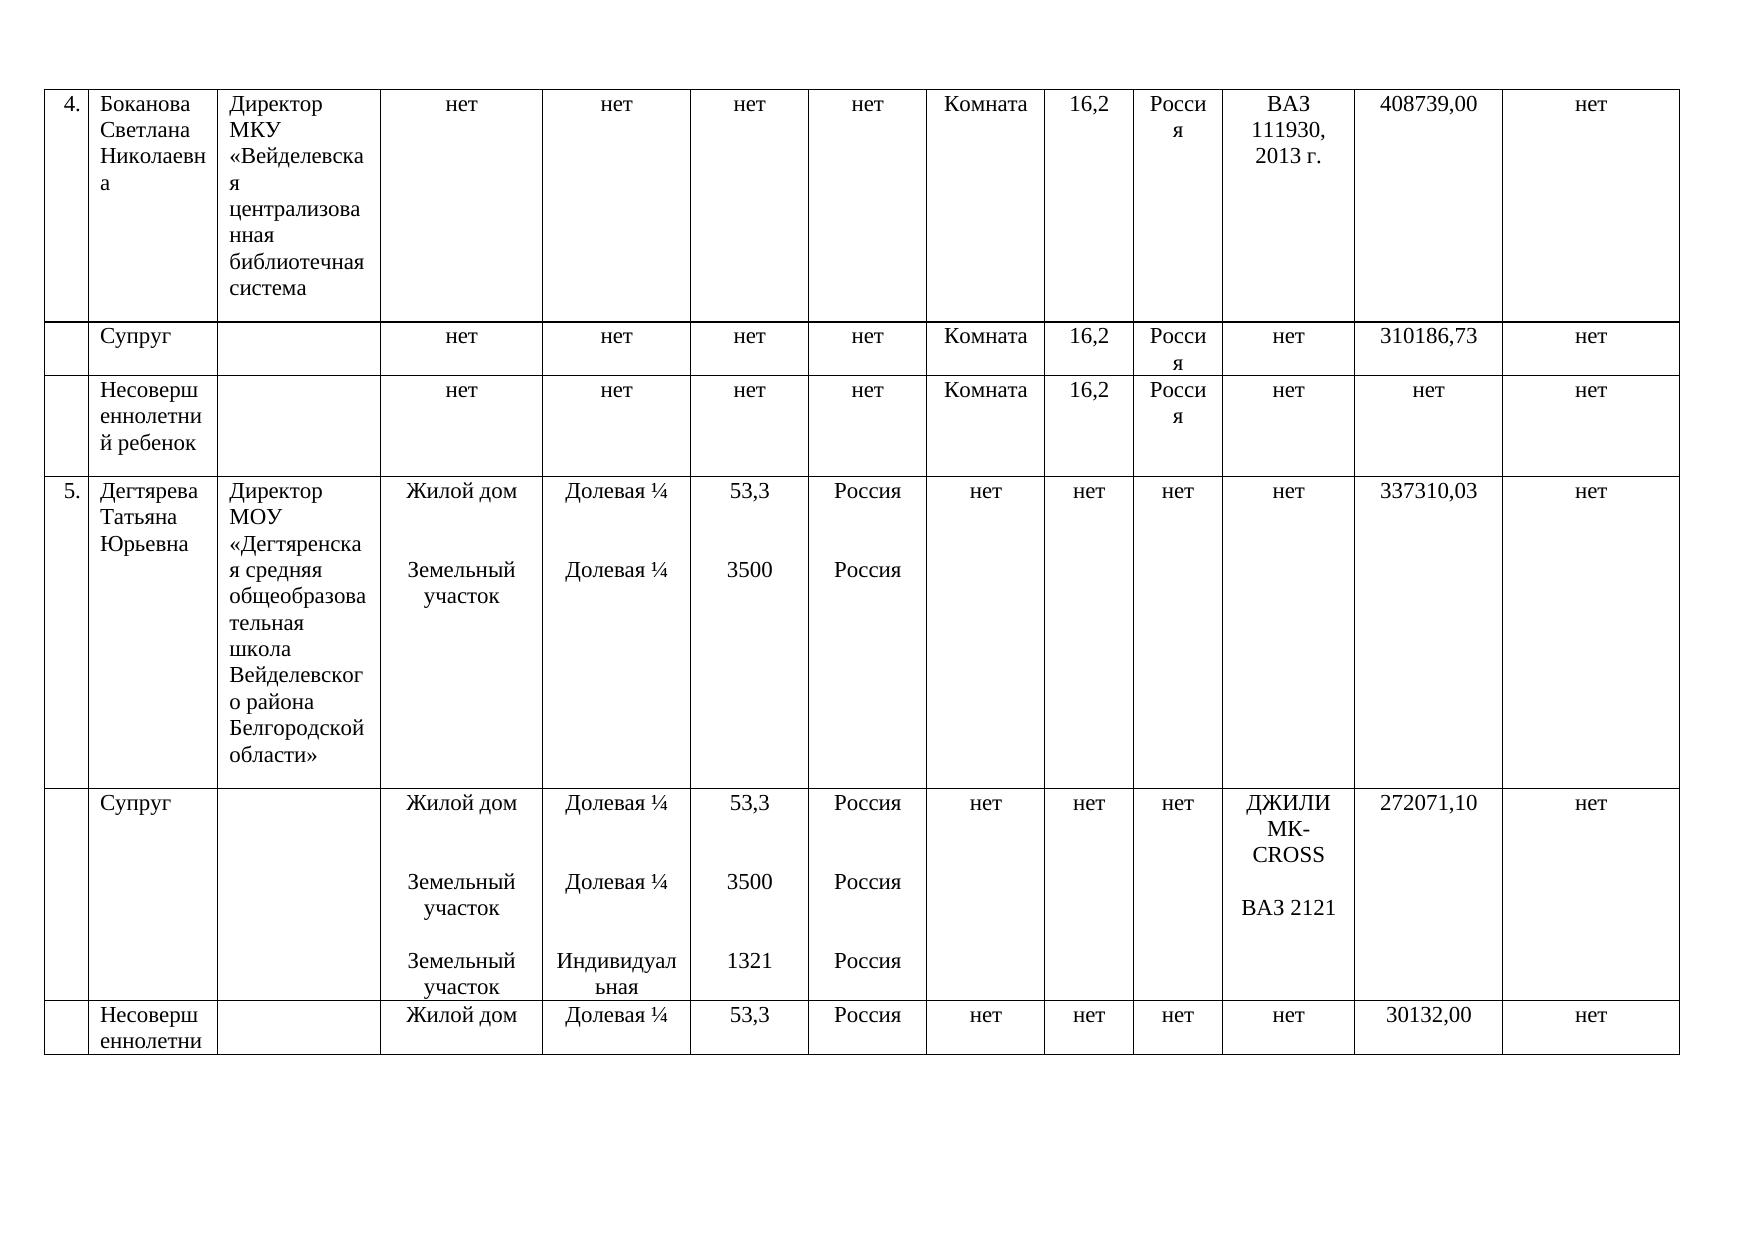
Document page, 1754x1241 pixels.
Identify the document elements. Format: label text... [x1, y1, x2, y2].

table_cell Долевая ¼ Долевая ¼ [543, 1001, 690, 1053]
table_cell [45, 1001, 88, 1053]
table_cell нет [1223, 477, 1354, 788]
table_cell нет [1503, 376, 1679, 476]
table_cell Россия [1134, 376, 1222, 476]
table_cell [218, 376, 380, 476]
table_cell [45, 789, 88, 1000]
table_cell нет [543, 90, 690, 321]
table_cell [89, 1001, 217, 1053]
table_cell нет [927, 477, 1044, 788]
table_cell Комната [927, 323, 1044, 375]
table_cell нет [543, 376, 690, 476]
table_cell Боканова Светлана Николаевна [89, 90, 217, 321]
table_cell нет [543, 323, 690, 375]
table_cell нет [1503, 90, 1679, 321]
table_cell нет [1134, 1001, 1222, 1053]
table_cell 16,2 [1045, 323, 1133, 375]
table_cell Жилой дом Земельный участок [381, 477, 542, 788]
table_cell нет [809, 376, 926, 476]
table_cell нет [809, 323, 926, 375]
table_cell ВАЗ 111930, 2013 г. [1223, 90, 1354, 321]
table_cell Долевая ¼ Долевая ¼ Индивидуальная [543, 789, 690, 1000]
table_cell нет [1134, 789, 1222, 1000]
table_cell нет [1045, 789, 1133, 1000]
table_cell Россия Россия [809, 477, 926, 788]
table_cell Долевая ¼ Долевая ¼ [543, 477, 690, 788]
table_cell нет [381, 376, 542, 476]
table_cell Несовершеннолетний ребенок [89, 376, 217, 476]
table_cell Россия Россия [809, 1001, 926, 1053]
table_cell 16,2 [1045, 90, 1133, 321]
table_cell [381, 1001, 542, 1053]
table_cell Директор МОУ «Дегтяренская средняя общеобразовательная школа Вейделевского района Белгородской области» [218, 477, 380, 788]
table_cell Россия Россия Россия [809, 789, 926, 1000]
table_cell нет [1223, 323, 1354, 375]
table_cell нет [1355, 376, 1502, 476]
table_cell нет [1223, 376, 1354, 476]
table_cell 30132,00 [1355, 1001, 1502, 1053]
table_cell [218, 789, 380, 1000]
table_cell [218, 1001, 380, 1053]
table_cell 5. [45, 477, 88, 788]
table_cell Дегтярева Татьяна Юрьевна [89, 477, 217, 788]
table_cell 4. [45, 90, 88, 321]
table_cell [45, 376, 88, 476]
table_cell нет [1503, 1001, 1679, 1053]
table_cell нет [691, 376, 808, 476]
table_cell Директор МКУ «Вейделевская централизованная библиотечная система [218, 90, 380, 321]
table_cell 53,3 3500 1321 [691, 789, 808, 1000]
table_cell Комната [927, 90, 1044, 321]
table_cell нет [691, 323, 808, 375]
table_cell Супруг [89, 789, 217, 1000]
table_cell ДЖИЛИ МК-CROSS ВАЗ 2121 [1223, 789, 1354, 1000]
table_cell Россия [1134, 323, 1222, 375]
table_cell 337310,03 [1355, 477, 1502, 788]
table_cell нет [927, 789, 1044, 1000]
table_cell 272071,10 [1355, 789, 1502, 1000]
table_cell нет [1134, 477, 1222, 788]
table_cell [218, 323, 380, 375]
table_cell нет [381, 323, 542, 375]
table_cell [45, 323, 88, 375]
table_cell нет [1223, 1001, 1354, 1053]
table_cell нет [1045, 1001, 1133, 1053]
table_cell 310186,73 [1355, 323, 1502, 375]
table_cell нет [1503, 477, 1679, 788]
table_cell Супруг [89, 323, 217, 375]
table_cell Россия [1134, 90, 1222, 321]
table_cell 53,3 3500 [691, 1001, 808, 1053]
table_cell Комната [927, 376, 1044, 476]
table_cell 53,3 3500 [691, 477, 808, 788]
table_cell 408739,00 [1355, 90, 1502, 321]
table_cell нет [1503, 789, 1679, 1000]
table_cell 16,2 [1045, 376, 1133, 476]
table_cell нет [691, 90, 808, 321]
table_cell нет [381, 90, 542, 321]
table_cell нет [1045, 477, 1133, 788]
table_cell Жилой дом Земельный участок Земельный участок [381, 789, 542, 1000]
table_cell нет [927, 1001, 1044, 1053]
table_cell нет [1503, 323, 1679, 375]
table_cell нет [809, 90, 926, 321]
